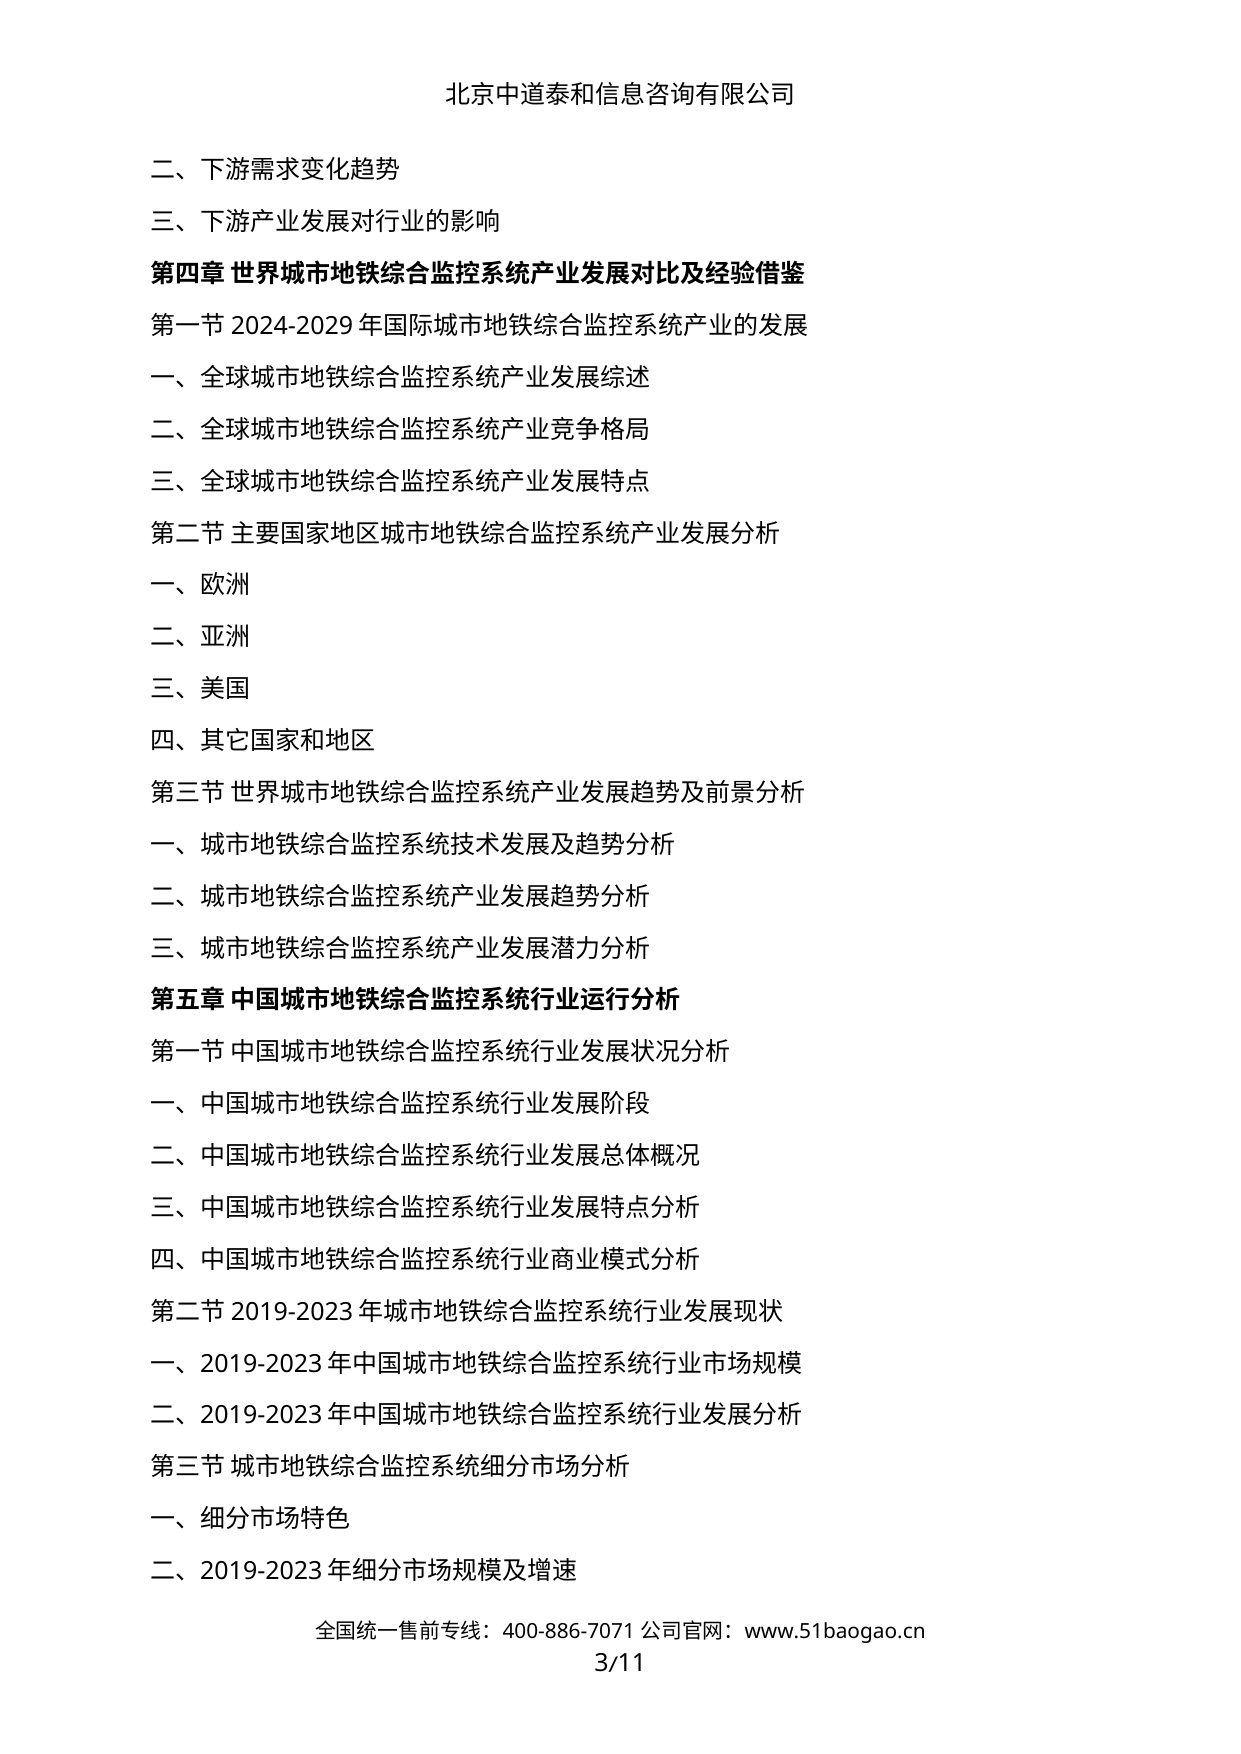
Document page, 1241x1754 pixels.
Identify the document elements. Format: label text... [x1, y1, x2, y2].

text 第一节 2024-2029年国际城市地铁综合监控系统产业的发展 [150, 306, 1090, 342]
text 第一节 中国城市地铁综合监控系统行业发展状况分析 [150, 1032, 1090, 1068]
text 一、细分市场特色 [150, 1499, 1090, 1535]
text 二、2019-2023年中国城市地铁综合监控系统行业发展分析 [150, 1395, 1090, 1431]
text 二、2019-2023年细分市场规模及增速 [150, 1551, 1090, 1587]
text 一、城市地铁综合监控系统技术发展及趋势分析 [150, 824, 1090, 861]
text 第四章 世界城市地铁综合监控系统产业发展对比及经验借鉴 [150, 254, 1090, 290]
text 三、城市地铁综合监控系统产业发展潜力分析 [150, 928, 1090, 964]
text 四、中国城市地铁综合监控系统行业商业模式分析 [150, 1239, 1090, 1276]
text 第二节 2019-2023年城市地铁综合监控系统行业发展现状 [150, 1291, 1090, 1327]
text 二、亚洲 [150, 617, 1090, 653]
text 三、下游产业发展对行业的影响 [150, 202, 1090, 238]
text 一、欧洲 [150, 565, 1090, 601]
text 第三节 城市地铁综合监控系统细分市场分析 [150, 1447, 1090, 1483]
text 第五章 中国城市地铁综合监控系统行业运行分析 [150, 980, 1090, 1016]
text 三、全球城市地铁综合监控系统产业发展特点 [150, 461, 1090, 497]
text 二、下游需求变化趋势 [150, 150, 1090, 186]
text 一、中国城市地铁综合监控系统行业发展阶段 [150, 1084, 1090, 1120]
text 二、城市地铁综合监控系统产业发展趋势分析 [150, 876, 1090, 912]
text 第三节 世界城市地铁综合监控系统产业发展趋势及前景分析 [150, 772, 1090, 809]
text 一、2019-2023年中国城市地铁综合监控系统行业市场规模 [150, 1343, 1090, 1379]
text 第二节 主要国家地区城市地铁综合监控系统产业发展分析 [150, 513, 1090, 549]
text 一、全球城市地铁综合监控系统产业发展综述 [150, 357, 1090, 394]
text 三、中国城市地铁综合监控系统行业发展特点分析 [150, 1187, 1090, 1224]
text 三、美国 [150, 669, 1090, 705]
text 二、中国城市地铁综合监控系统行业发展总体概况 [150, 1136, 1090, 1172]
text 四、其它国家和地区 [150, 721, 1090, 757]
text 二、全球城市地铁综合监控系统产业竞争格局 [150, 409, 1090, 446]
